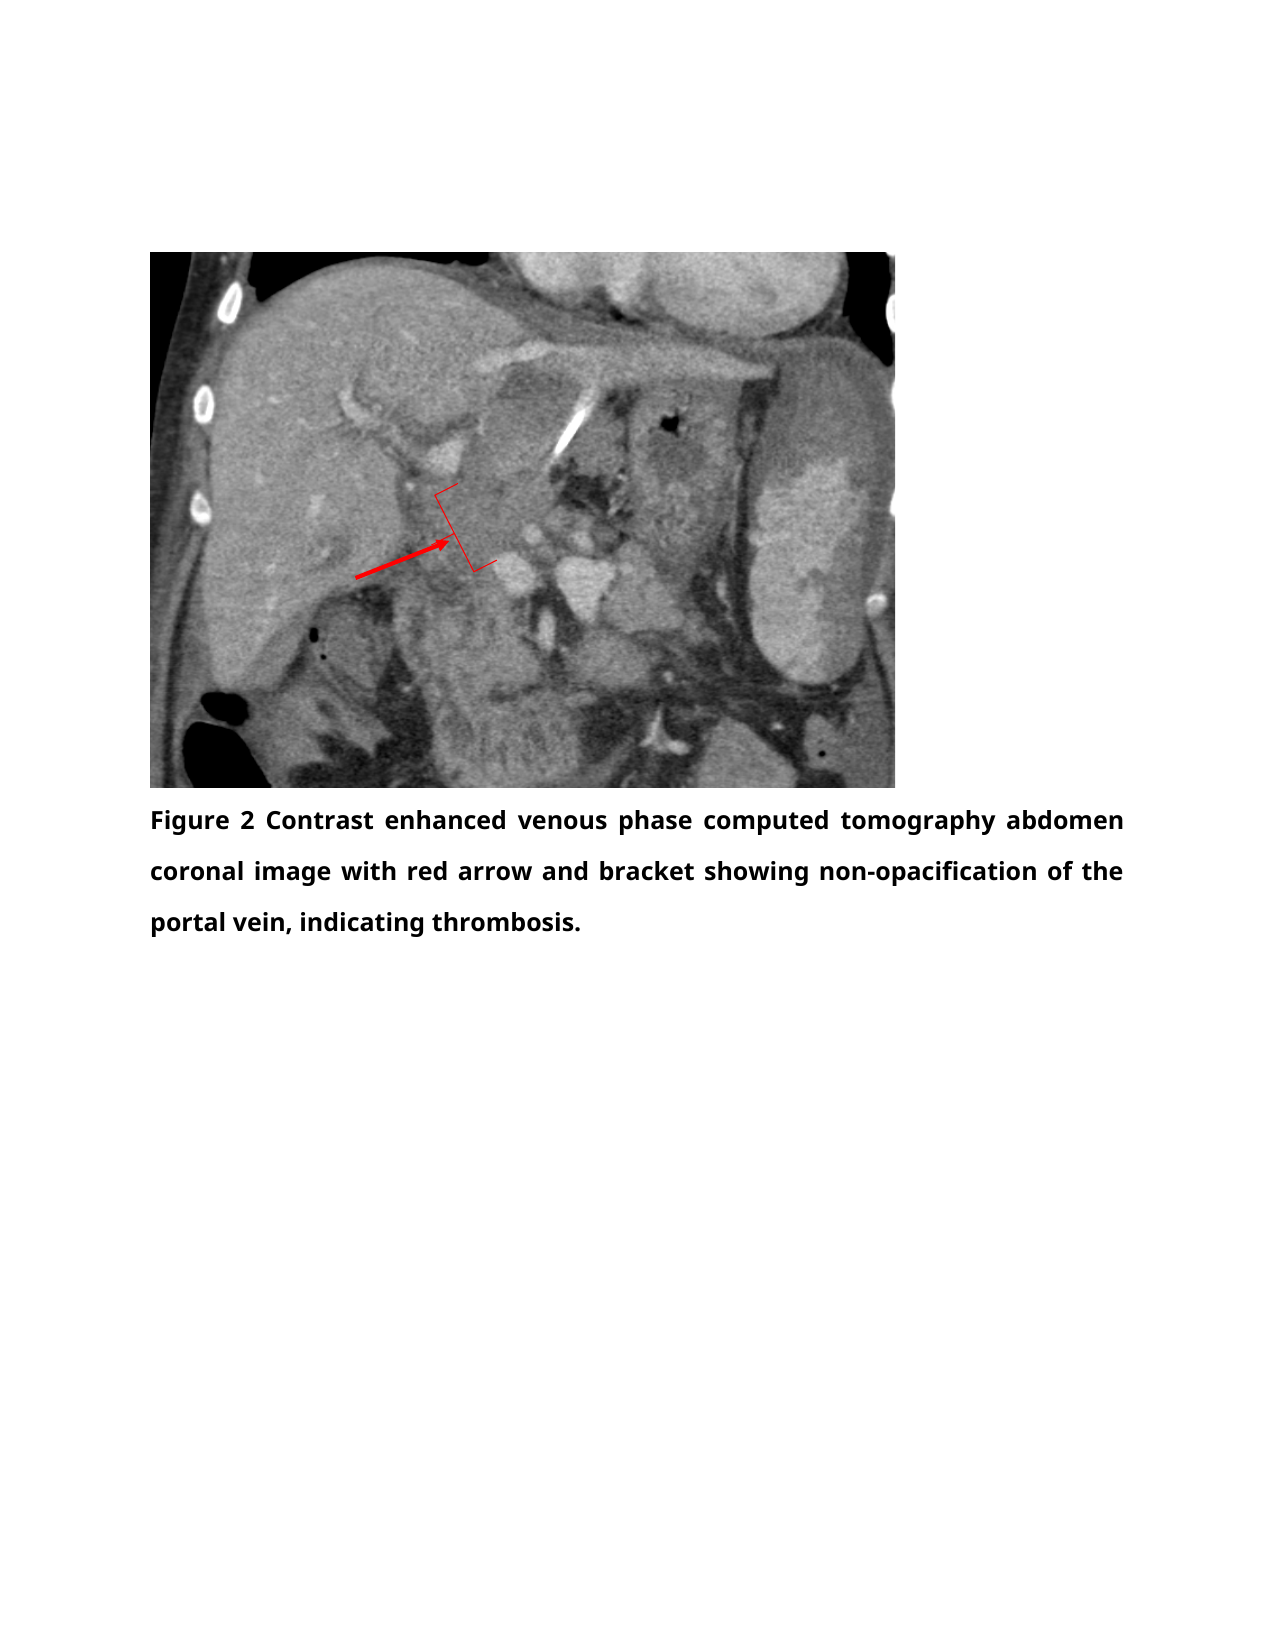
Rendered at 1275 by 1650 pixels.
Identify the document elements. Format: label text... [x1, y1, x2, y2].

text Figure 2 Contrast enhanced venous phase computed tomography abdomen coronal image with red arrow and bracket showing non-opacification of the portal vein, indicating thrombosis. [150, 802, 1125, 938]
picture [150, 252, 896, 788]
